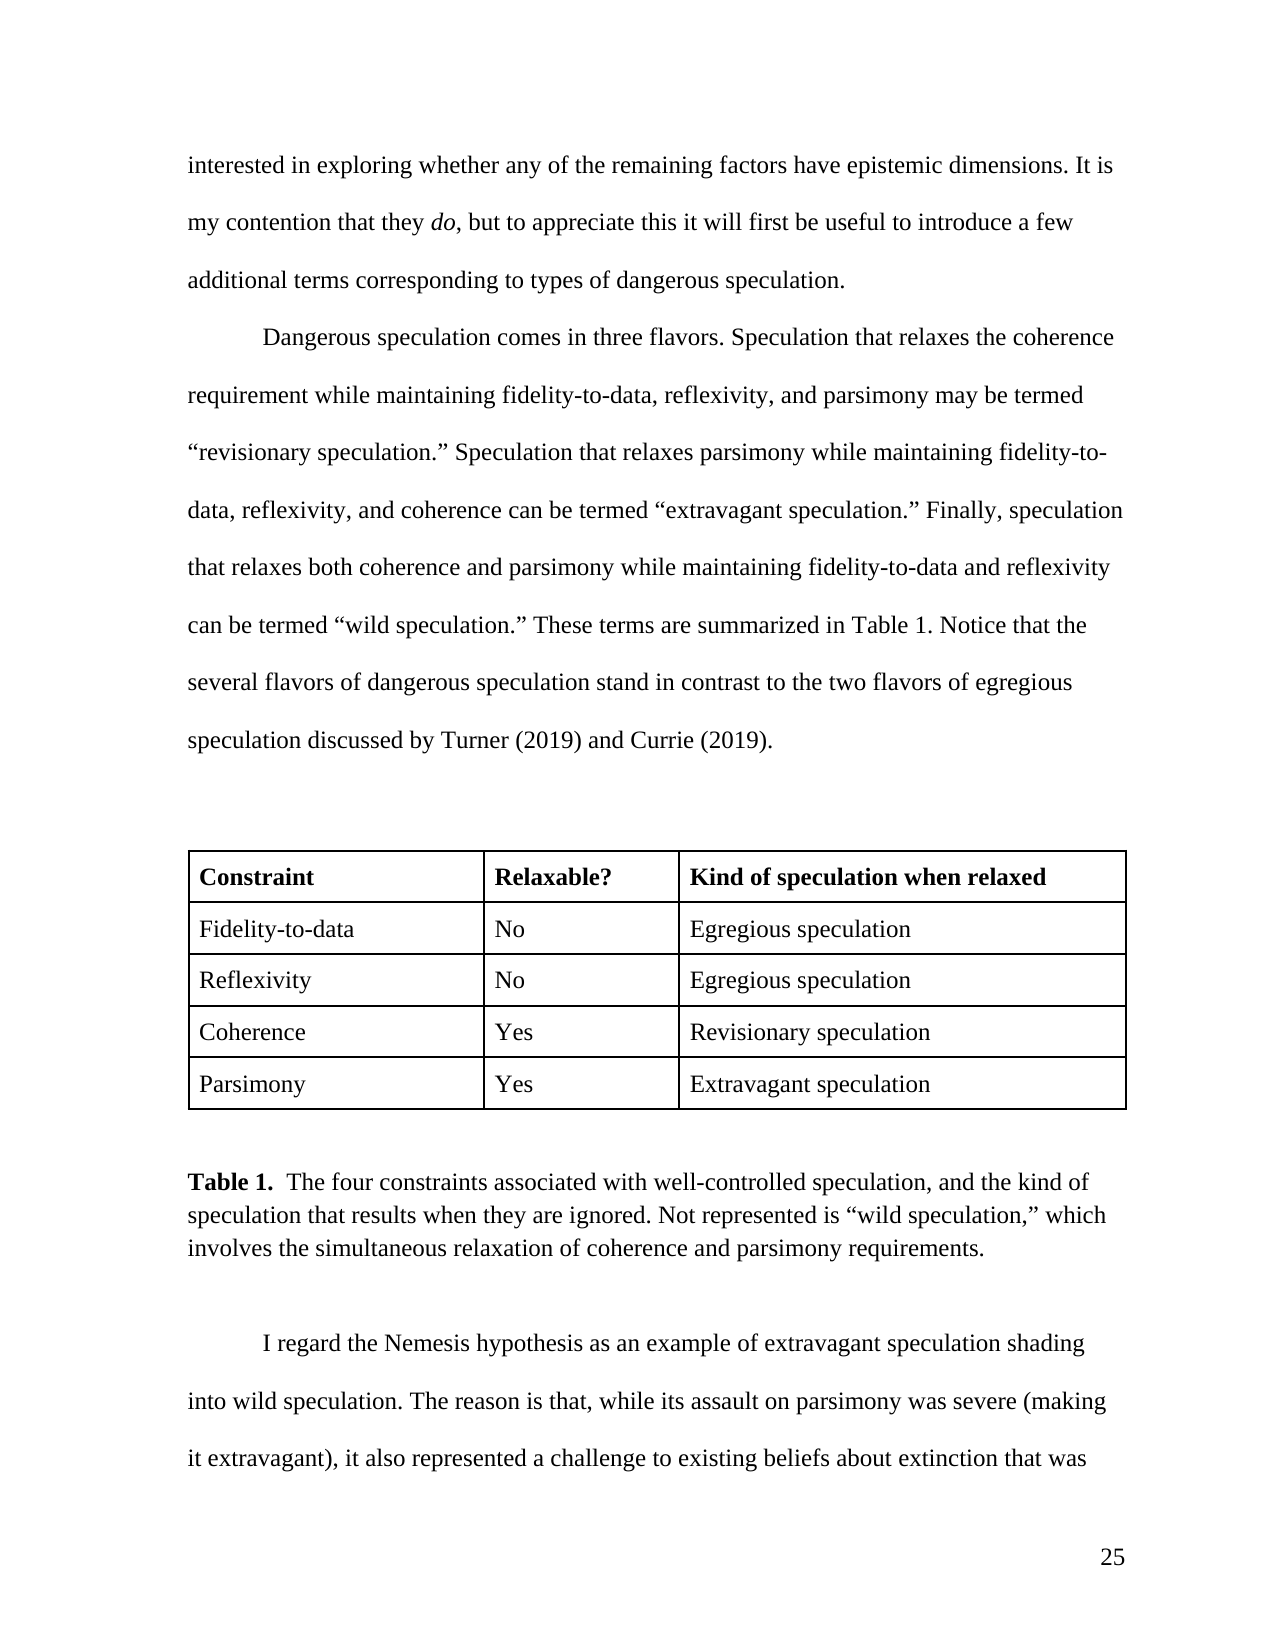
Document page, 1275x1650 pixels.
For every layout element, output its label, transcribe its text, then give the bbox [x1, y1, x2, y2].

table_cell Fidelity-to-data [190, 903, 483, 953]
table_cell Revisionary speculation [680, 1007, 1125, 1056]
table_cell No [485, 903, 678, 953]
text Table 1. The four constraints associated with well-controlled speculation, and the kind of speculation that results when they are ignored. Not represented is “wild speculation,” which involves the simultaneous relaxation of coherence and parsimony requirements. [187, 1167, 1125, 1262]
table_cell Yes [485, 1007, 678, 1056]
table_header Kind of speculation when relaxed [680, 852, 1125, 901]
text “revisionary speculation.” Speculation that relaxes parsimony while maintaining fidelity-to-data, reflexivity, and coherence can be termed “extravagant speculation.” Finally, speculation that relaxes both coherence and parsimony while maintaining fidelity-to-data and reflexivity can be termed “wild speculation.” These terms are summarized in Table 1. Notice that the several flavors of dangerous speculation stand in contrast to the two flavors of egregious speculation discussed by Turner (2019) and Currie (2019). [187, 437, 1125, 754]
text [187, 150, 1125, 294]
table_cell Egregious speculation [680, 955, 1125, 1004]
table_cell Egregious speculation [680, 903, 1125, 953]
table_cell Yes [485, 1058, 678, 1108]
table_cell Extravagant speculation [680, 1058, 1125, 1108]
table_header Relaxable? [485, 852, 678, 901]
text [187, 1328, 1125, 1472]
text Dangerous speculation comes in three flavors. Speculation that relaxes the coherence requirement while maintaining fidelity-to-data, reflexivity, and parsimony may be termed [187, 322, 1125, 409]
table_cell Coherence [190, 1007, 483, 1056]
table_cell Parsimony [190, 1058, 483, 1108]
table_cell Reflexivity [190, 955, 483, 1004]
table_header Constraint [190, 852, 483, 901]
table_cell No [485, 955, 678, 1004]
